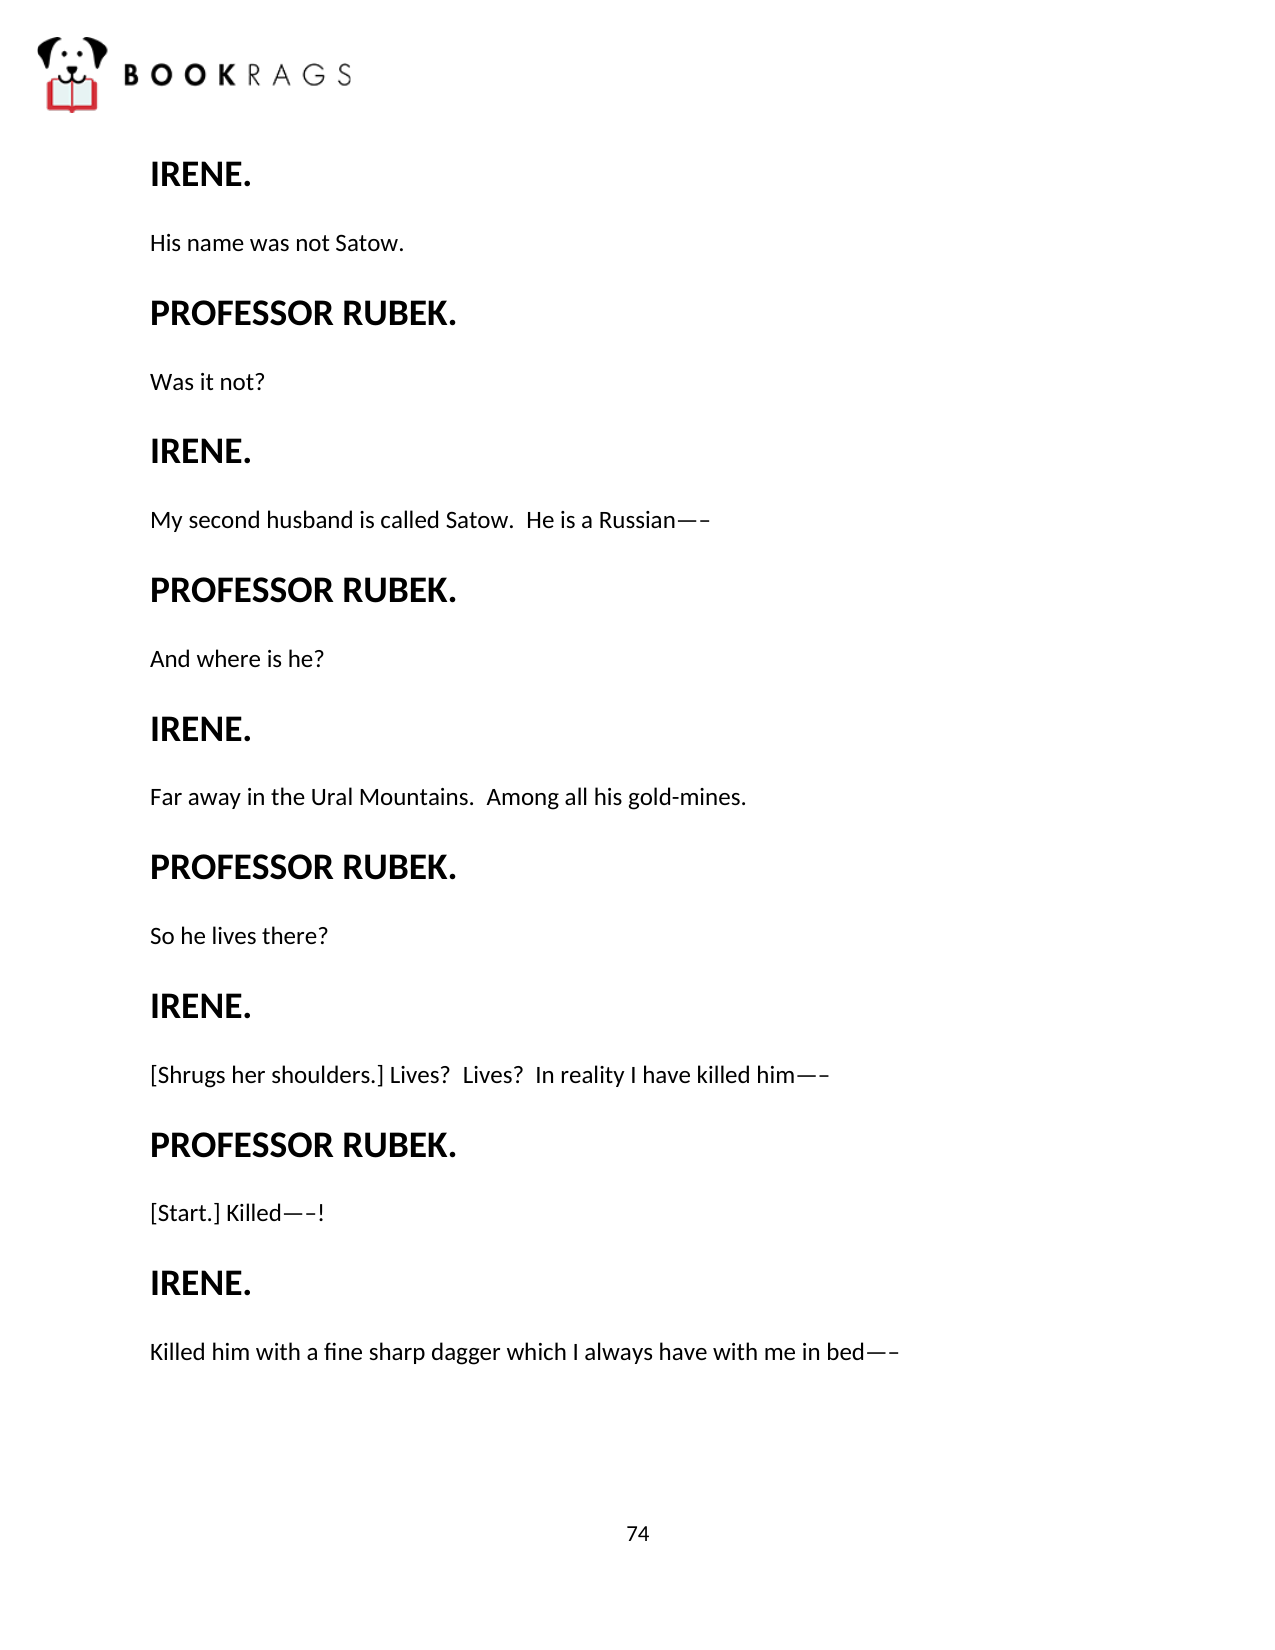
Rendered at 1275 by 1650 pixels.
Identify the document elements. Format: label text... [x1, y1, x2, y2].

text His name was not Satow. [150, 227, 1125, 257]
text And where is he? [150, 643, 1125, 673]
text PROFESSOR RUBEK. [150, 843, 1125, 889]
text So he lives there? [150, 920, 1125, 951]
text [Shrugs her shoulders.] Lives? Lives? In reality I have killed him—–­ [150, 1059, 1125, 1089]
text IRENE. [150, 1259, 1125, 1305]
text Was it not? [150, 366, 1125, 396]
text PROFESSOR RUBEK. [150, 566, 1125, 612]
text IRENE. [150, 982, 1125, 1028]
text IRENE. [150, 150, 1125, 196]
text IRENE. [150, 704, 1125, 750]
text Killed him with a fine sharp dagger which I always have with me in bed—–­ [150, 1336, 1125, 1367]
text Far away in the Ural Mountains. Among all his gold-mines. [150, 782, 1125, 812]
text [Start.] Killed—–! [150, 1197, 1125, 1228]
text IRENE. [150, 427, 1125, 473]
text My second husband is called Satow. He is a Russian—–­ [150, 504, 1125, 535]
text PROFESSOR RUBEK. [150, 1121, 1125, 1166]
picture [37, 37, 351, 113]
text PROFESSOR RUBEK. [150, 289, 1125, 334]
